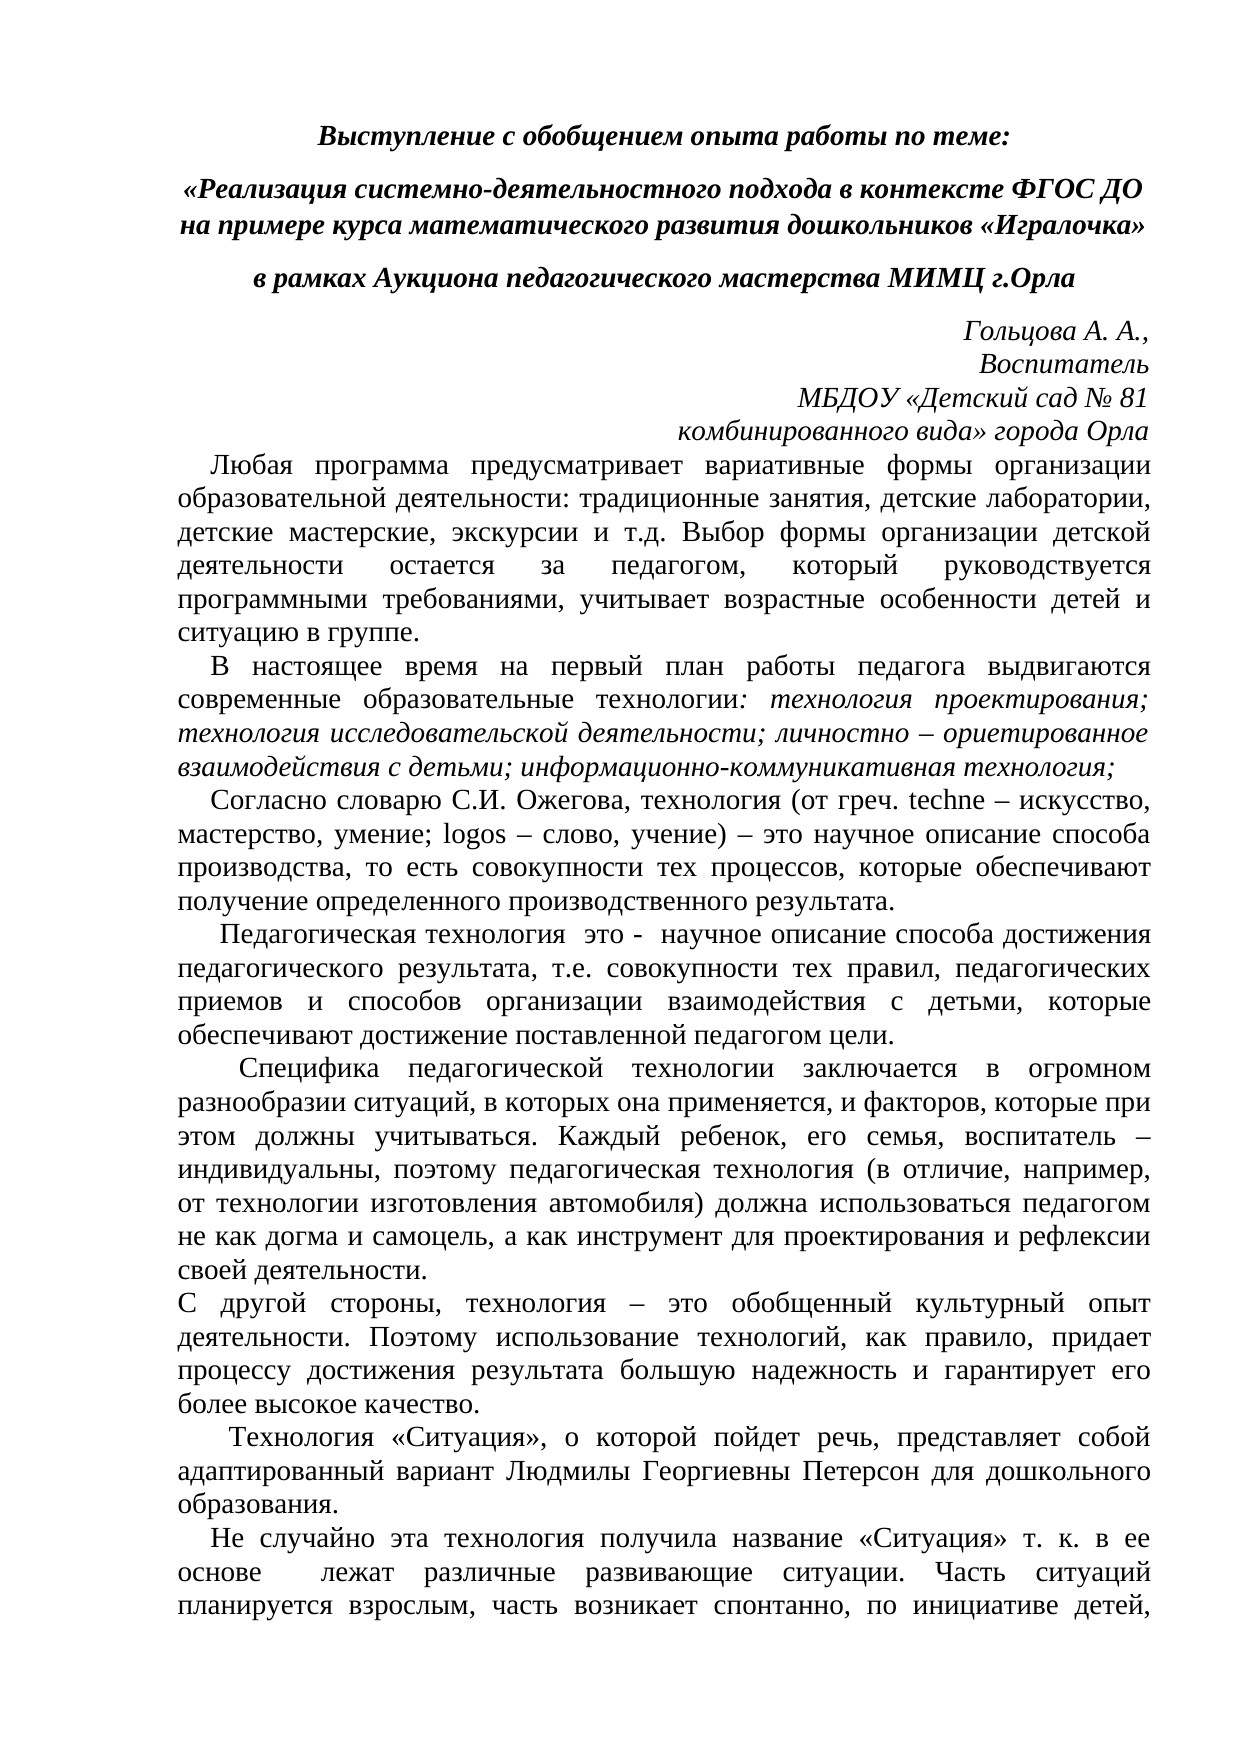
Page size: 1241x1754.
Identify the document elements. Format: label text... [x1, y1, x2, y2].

text Согласно словарю С.И. Ожегова, технология (от греч. techne – искусство, мастерство, умение; logos – слово, учение) – это научное описание способа производства, то есть совокупности тех процессов, которые обеспечивают получение определенного производственного результата. [177, 782, 1152, 916]
text В настоящее время на первый план работы педагога выдвигаются современные образовательные технологии: технология проектирования; технология исследовательской деятельности; личностно – ориетированное взаимодействия с детьми; информационно-коммуникативная технология; [177, 648, 1152, 782]
text Специфика педагогической технологии заключается в огромном разнообразии ситуаций, в которых она применяется, и факторов, которые при этом должны учитываться. Каждый ребенок, его семья, воспитатель – индивидуальны, поэтому педагогическая технология (в отличие, например, от технологии изготовления автомобиля) должна использоваться педагогом не как догма и самоцель, а как инструмент для проектирования и рефлексии своей деятельности. [177, 1051, 1152, 1285]
text в рамках Аукциона педагогического мастерства МИМЦ г.Орла [177, 260, 1152, 293]
text Технология «Ситуация», о которой пойдет речь, представляет собой адаптированный вариант Людмилы Георгиевны Петерсон для дошкольного образования. [177, 1419, 1152, 1520]
text Любая программа предусматривает вариативные формы организации образовательной деятельности: традиционные занятия, детские лаборатории, детские мастерские, экскурсии и т.д. Выбор формы организации детской деятельности остается за педагогом, который руководствуется программными требованиями, учитывает возрастные особенности детей и ситуацию в группе. [177, 447, 1152, 648]
text «Реализация системно-деятельностного подхода в контексте ФГОС ДО на примере курса математического развития дошкольников «Игралочка» [177, 171, 1152, 241]
text Педагогическая технология это - научное описание способа достижения педагогического результата, т.е. совокупности тех правил, педагогических приемов и способов организации взаимодействия с детьми, которые обеспечивают достижение поставленной педагогом цели. [177, 916, 1152, 1051]
text комбинированного вида» города Орла [177, 413, 1152, 447]
text Гольцова А. А., [177, 313, 1152, 346]
text МБДОУ «Детский сад № 81 [177, 380, 1152, 413]
text Выступление с обобщением опыта работы по теме: [177, 118, 1152, 152]
text Воспитатель [177, 346, 1152, 380]
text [177, 1520, 1152, 1621]
text С другой стороны, технология – это обобщенный культурный опыт деятельности. Поэтому использование технологий, как правило, придает процессу достижения результата большую надежность и гарантирует его более высокое качество. [177, 1285, 1152, 1419]
